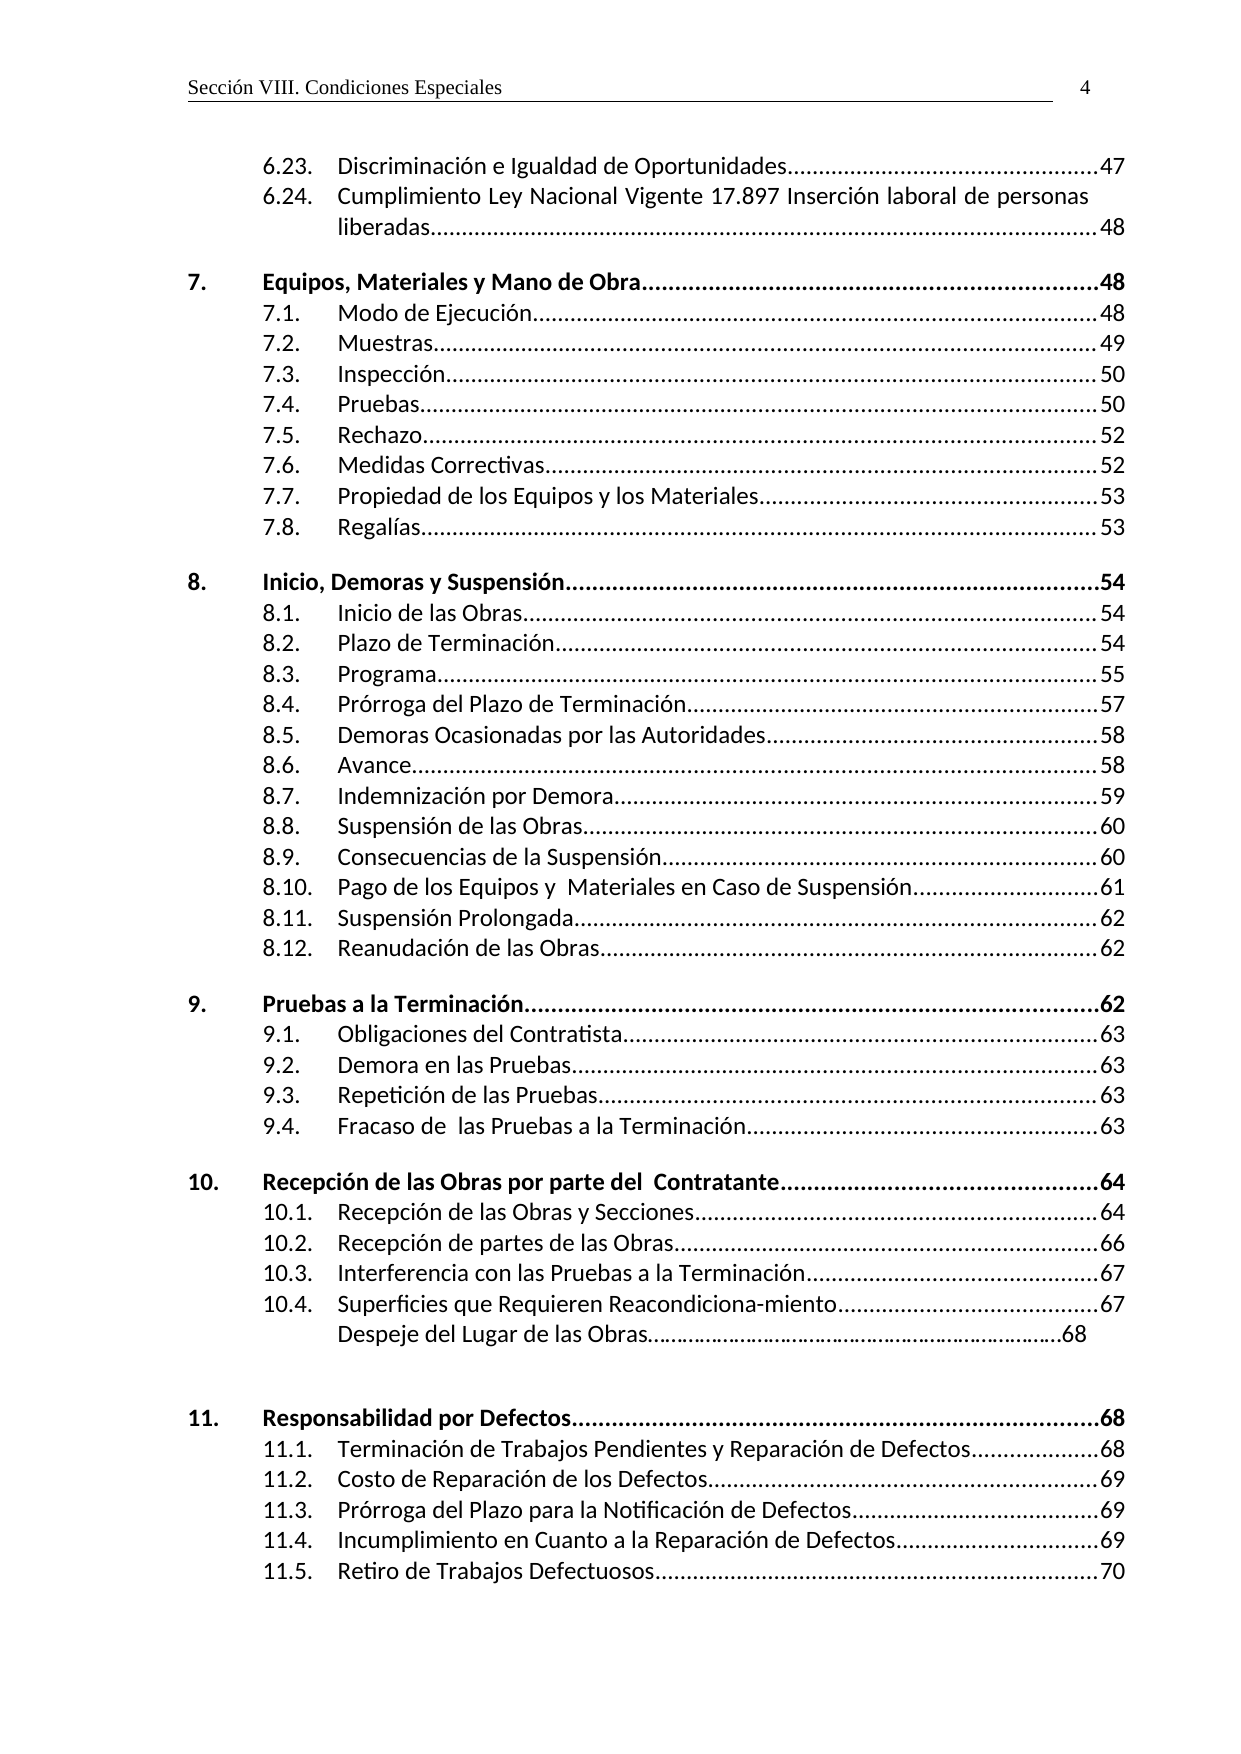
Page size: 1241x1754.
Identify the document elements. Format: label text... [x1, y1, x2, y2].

text 11.5. Retiro de Trabajos Defectuosos 70 [262, 1555, 1090, 1586]
text 7.5. Rechazo 52 [262, 419, 1090, 450]
text 7.4. Pruebas 50 [262, 389, 1090, 419]
text 11.4. Incumplimiento en Cuanto a la Reparación de Defectos 69 [262, 1524, 1090, 1555]
text 10.1. Recepción de las Obras y Secciones 64 [262, 1196, 1090, 1227]
text 10.3. Interferencia con las Pruebas a la Terminación 67 [262, 1257, 1090, 1288]
text 8. Inicio, Demoras y Suspensión 54 [187, 566, 1015, 597]
text 7.3. Inspección 50 [262, 358, 1090, 389]
text 9.2. Demora en las Pruebas 63 [262, 1049, 1090, 1079]
text 9.3. Repetición de las Pruebas 63 [262, 1079, 1090, 1110]
text 11.2. Costo de Reparación de los Defectos 69 [262, 1463, 1090, 1494]
text 8.4. Prórroga del Plazo de Terminación 57 [262, 688, 1090, 719]
text 11.3. Prórroga del Plazo para la Notificación de Defectos 69 [262, 1494, 1090, 1524]
text 6.24. Cumplimiento Ley Nacional Vigente 17.897 Inserción laboral de personas liberadas 48 [262, 181, 1090, 242]
text 10.5 Despeje del Lugar de las Obras………………………………………………………………68 [262, 1318, 1090, 1349]
text 8.12. Reanudación de las Obras 62 [262, 932, 1090, 963]
text 8.3. Programa 55 [262, 658, 1090, 688]
text 10.2. Recepción de partes de las Obras 66 [262, 1227, 1090, 1257]
text 7.2. Muestras 49 [262, 328, 1090, 358]
text 8.7. Indemnización por Demora 59 [262, 780, 1090, 810]
text 8.1. Inicio de las Obras 54 [262, 597, 1090, 627]
text 10. Recepción de las Obras por parte del Contratante 64 [187, 1166, 1015, 1196]
text 7. Equipos, Materiales y Mano de Obra 48 [187, 267, 1015, 297]
text 8.11. Suspensión Prolongada 62 [262, 902, 1090, 932]
text 7.8. Regalías 53 [262, 511, 1090, 541]
text 11.1. Terminación de Trabajos Pendientes y Reparación de Defectos 68 [262, 1433, 1090, 1463]
text 8.2. Plazo de Terminación 54 [262, 627, 1090, 658]
text 9. Pruebas a la Terminación 62 [187, 988, 1015, 1018]
text 9.1. Obligaciones del Contratista 63 [262, 1018, 1090, 1049]
text 8.8. Suspensión de las Obras 60 [262, 810, 1090, 841]
text 7.6. Medidas Correctivas 52 [262, 450, 1090, 480]
text 10.4. Superficies que Requieren Reacondiciona-miento 67 [262, 1288, 1090, 1318]
text 11. Responsabilidad por Defectos 68 [187, 1402, 1015, 1433]
text 7.1. Modo de Ejecución 48 [262, 297, 1090, 328]
text 8.9. Consecuencias de la Suspensión 60 [262, 841, 1090, 871]
text 6.23. Discriminación e Igualdad de Oportunidades 47 [262, 150, 1090, 181]
text 8.5. Demoras Ocasionadas por las Autoridades 58 [262, 719, 1090, 749]
text 8.6. Avance 58 [262, 749, 1090, 780]
text 8.10. Pago de los Equipos y Materiales en Caso de Suspensión 61 [262, 871, 1090, 902]
text 9.4. Fracaso de las Pruebas a la Terminación 63 [262, 1110, 1090, 1141]
text 7.7. Propiedad de los Equipos y los Materiales 53 [262, 480, 1090, 511]
